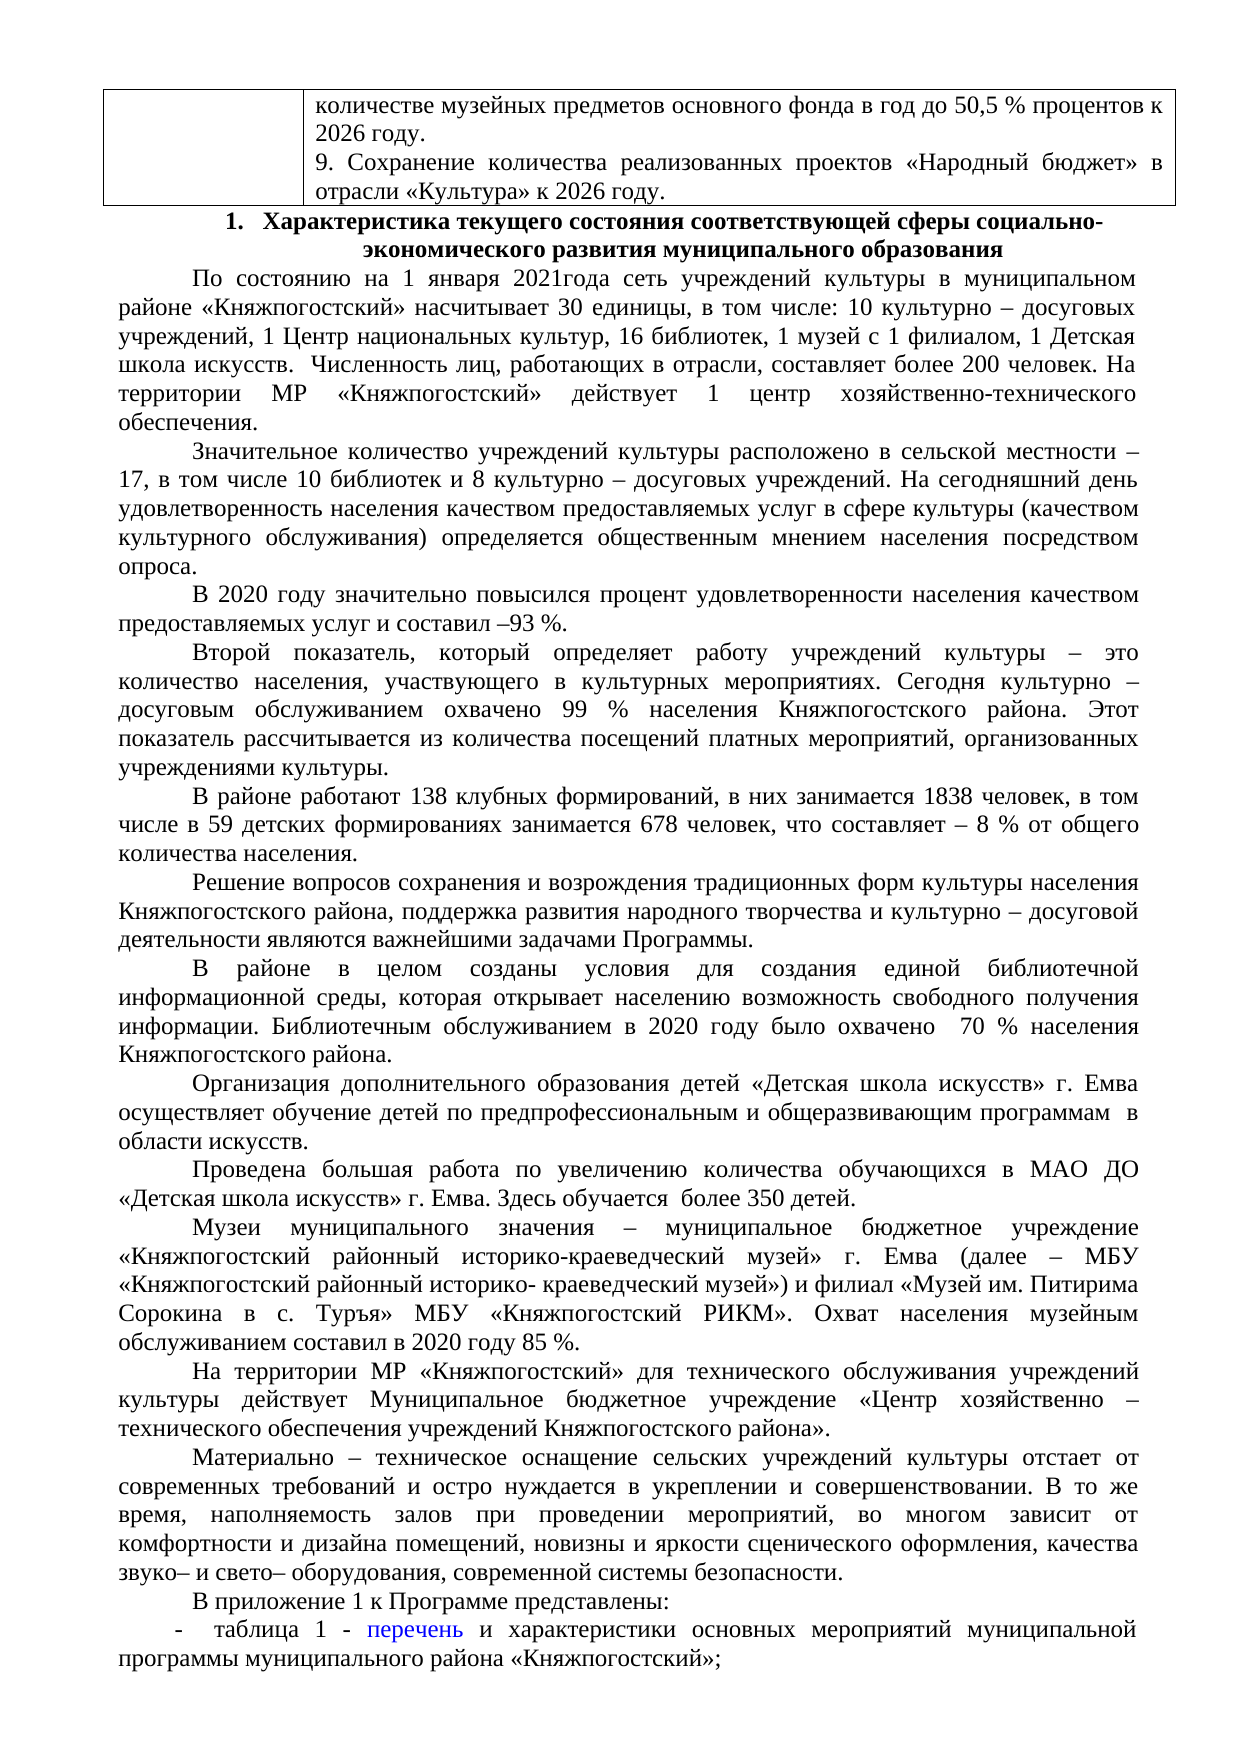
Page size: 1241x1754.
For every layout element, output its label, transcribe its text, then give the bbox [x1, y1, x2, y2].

text В приложение 1 к Программе представлены: [118, 1586, 1137, 1614]
text - таблица 1 - перечень и характеристики основных мероприятий муниципальной программы муниципального района «Княжпогостский»; [118, 1614, 1137, 1672]
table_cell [304, 90, 1175, 205]
list Характеристика текущего состояния соответствующей сферы социально-экономического развития муниципального образования [192, 206, 1137, 263]
text В 2020 году значительно повысился процент удовлетворенности населения качеством предоставляемых услуг и составил –93 %. [118, 579, 1140, 637]
text Решение вопросов сохранения и возрождения традиционных форм культуры населения Княжпогостского района, поддержка развития народного творчества и культурно – досуговой деятельности являются важнейшими задачами Программы. [118, 867, 1140, 953]
text Музеи муниципального значения – муниципальное бюджетное учреждение «Княжпогостский районный историко-краеведческий музей» г. Емва (далее – МБУ «Княжпогостский районный историко- краеведческий музей») и филиал «Музей им. Питирима Сорокина в с. Туръя» МБУ «Княжпогостский РИКМ». Охват населения музейным обслуживанием составил в 2020 году 85 %. [118, 1212, 1140, 1356]
list По состоянию на 1 января 2021года сеть учреждений культуры в муниципальном районе «Княжпогостский» насчитывает 30 единицы, в том числе: 10 культурно – досуговых учреждений, 1 Центр национальных культур, 16 библиотек, 1 музей с 1 филиалом, 1 Детская школа искусств. Численность лиц, работающих в отрасли, составляет более 200 человек. На территории МР «Княжпогостский» действует 1 центр хозяйственно-технического обеспечения. [118, 263, 1137, 436]
text В районе работают 138 клубных формирований, в них занимается 1838 человек, в том числе в 59 детских формированиях занимается 678 человек, что составляет – 8 % от общего количества населения. [118, 781, 1140, 867]
text Организация дополнительного образования детей «Детская школа искусств» г. Емва осуществляет обучение детей по предпрофессиональным и общеразвивающим программам в области искусств. [118, 1068, 1140, 1154]
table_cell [104, 90, 303, 205]
text В районе в целом созданы условия для создания единой библиотечной информационной среды, которая открывает населению возможность свободного получения информации. Библиотечным обслуживанием в 2020 году было охвачено 70 % населения Княжпогостского района. [118, 953, 1140, 1068]
text Второй показатель, который определяет работу учреждений культуры – это количество населения, участвующего в культурных мероприятиях. Сегодня культурно – досуговым обслуживанием охвачено 99 % населения Княжпогостского района. Этот показатель рассчитывается из количества посещений платных мероприятий, организованных учреждениями культуры. [118, 637, 1140, 781]
text Значительное количество учреждений культуры расположено в сельской местности – 17, в том числе 10 библиотек и 8 культурно – досуговых учреждений. На сегодняшний день удовлетворенность населения качеством предоставляемых услуг в сфере культуры (качеством культурного обслуживания) определяется общественным мнением населения посредством опроса. [118, 436, 1140, 579]
text На территории МР «Княжпогостский» для технического обслуживания учреждений культуры действует Муниципальное бюджетное учреждение «Центр хозяйственно – технического обеспечения учреждений Княжпогостского района». [118, 1356, 1140, 1442]
text Материально – техническое оснащение сельских учреждений культуры отстает от современных требований и остро нуждается в укреплении и совершенствовании. В то же время, наполняемость залов при проведении мероприятий, во многом зависит от комфортности и дизайна помещений, новизны и яркости сценического оформления, качества звуко– и свето– оборудования, современной системы безопасности. [118, 1442, 1140, 1586]
text Проведена большая работа по увеличению количества обучающихся в МАО ДО «Детская школа искусств» г. Емва. Здесь обучается более 350 детей. [118, 1154, 1140, 1212]
